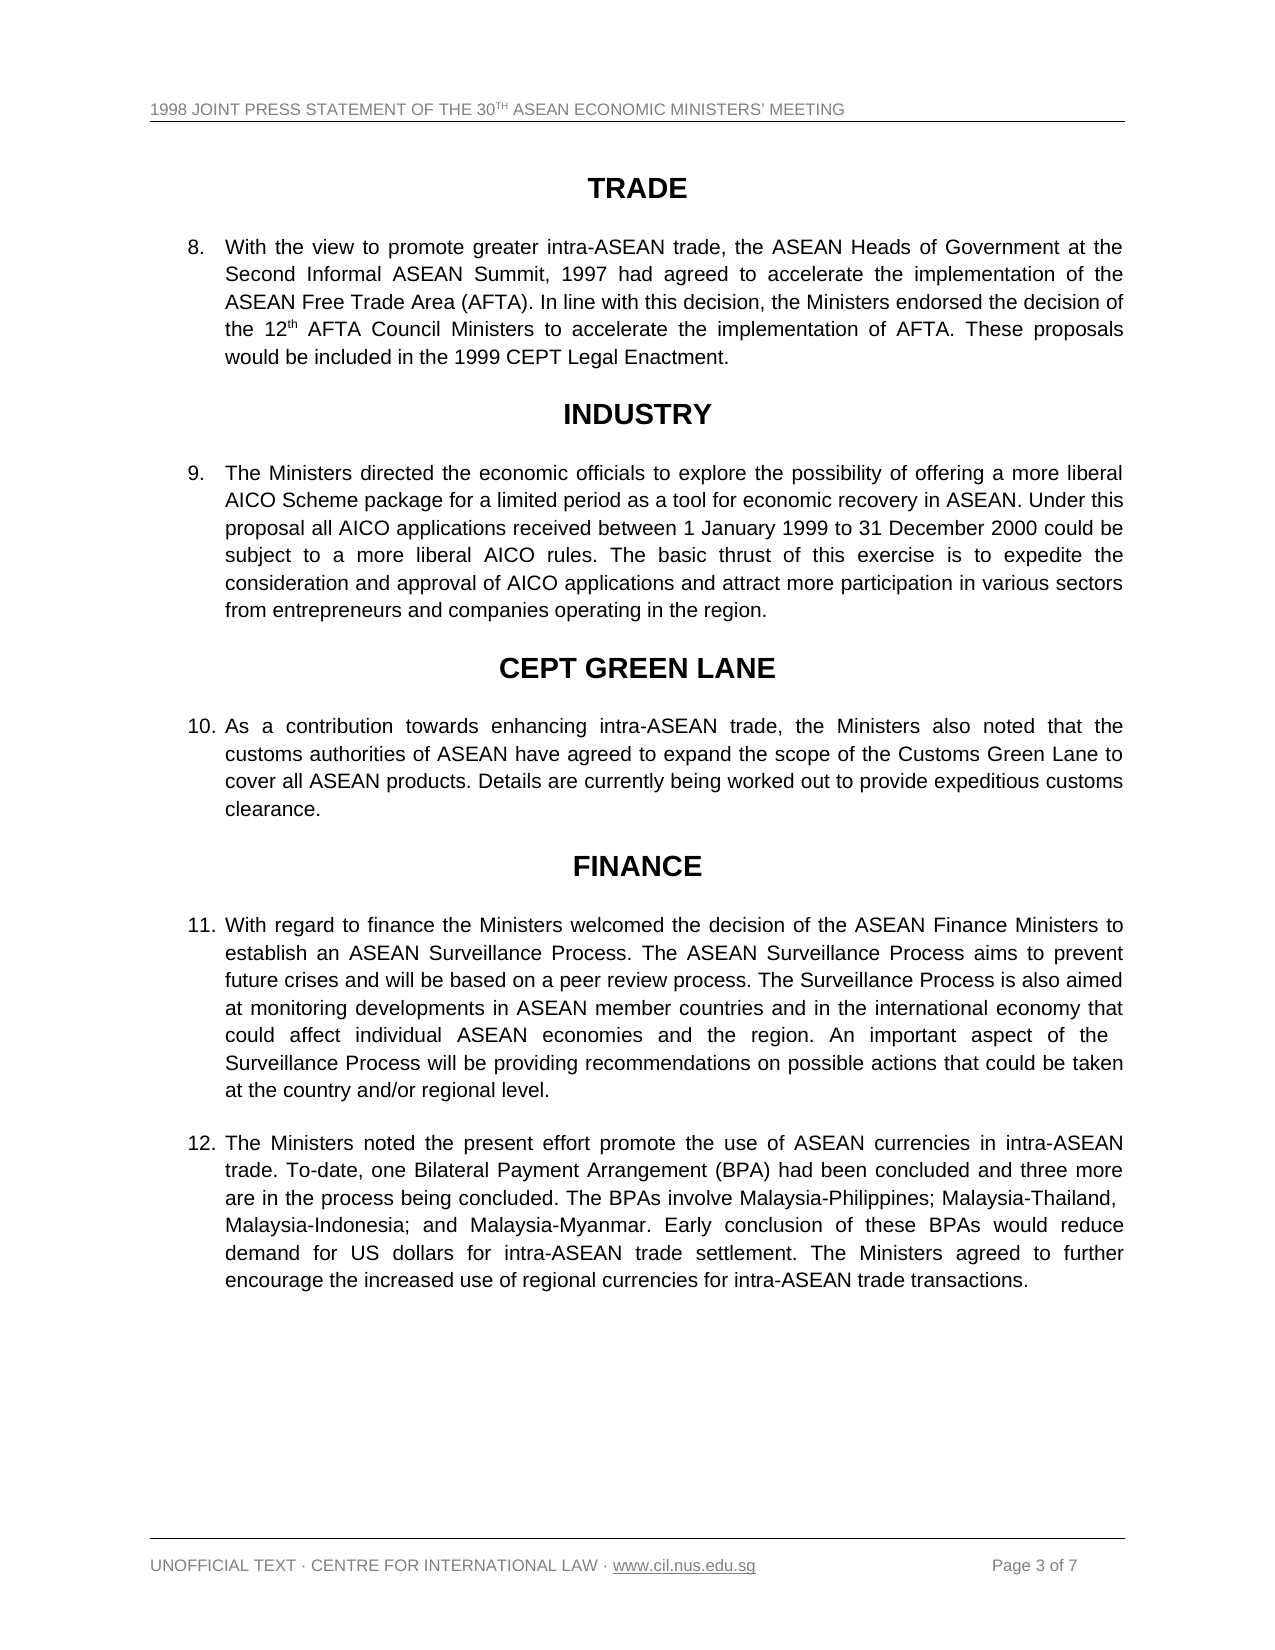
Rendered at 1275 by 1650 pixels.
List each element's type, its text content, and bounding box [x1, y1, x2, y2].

list With the view to promote greater intra-ASEAN trade, the ASEAN Heads of Government at the Second Informal ASEAN Summit, 1997 had agreed to accelerate the implementation of the ASEAN Free Trade Area (AFTA). In line with this decision, the Ministers endorsed the decision of the 12th AFTA Council Ministers to accelerate the implementation of AFTA. These proposals would be included in the 1999 CEPT Legal Enactment. [187, 235, 1125, 369]
subtitle Industry [150, 397, 1125, 431]
subtitle Finance [150, 849, 1125, 883]
list As a contribution towards enhancing intra-ASEAN trade, the Ministers also noted that the customs authorities of ASEAN have agreed to expand the scope of the Customs Green Lane to cover all ASEAN products. Details are currently being worked out to provide expeditious customs clearance. [187, 714, 1125, 821]
list The Ministers directed the economic officials to explore the possibility of offering a more liberal AICO Scheme package for a limited period as a tool for economic recovery in ASEAN. Under this proposal all AICO applications received between 1 January 1999 to 31 December 2000 could be subject to a more liberal AICO rules. The basic thrust of this exercise is to expedite the consideration and approval of AICO applications and attract more participation in various sectors from entrepreneurs and companies operating in the region. [187, 461, 1125, 622]
subtitle Trade [150, 171, 1125, 205]
subtitle CEPT Green Lane [150, 651, 1125, 684]
list The Ministers noted the present effort promote the use of ASEAN currencies in intra-ASEAN trade. To-date, one Bilateral Payment Arrangement (BPA) had been concluded and three more are in the process being concluded. The BPAs involve Malaysia-Philippines; Malaysia-Thailand, Malaysia-Indonesia; and Malaysia-Myanmar. Early conclusion of these BPAs would reduce demand for US dollars for intra-ASEAN trade settlement. The Ministers agreed to further encourage the increased use of regional currencies for intra-ASEAN trade transactions. [187, 1130, 1125, 1292]
list With regard to finance the Ministers welcomed the decision of the ASEAN Finance Ministers to establish an ASEAN Surveillance Process. The ASEAN Surveillance Process aims to prevent future crises and will be based on a peer review process. The Surveillance Process is also aimed at monitoring developments in ASEAN member countries and in the international economy that could affect individual ASEAN economies and the region. An important aspect of the Surveillance Process will be providing recommendations on possible actions that could be taken at the country and/or regional level. [187, 913, 1125, 1102]
